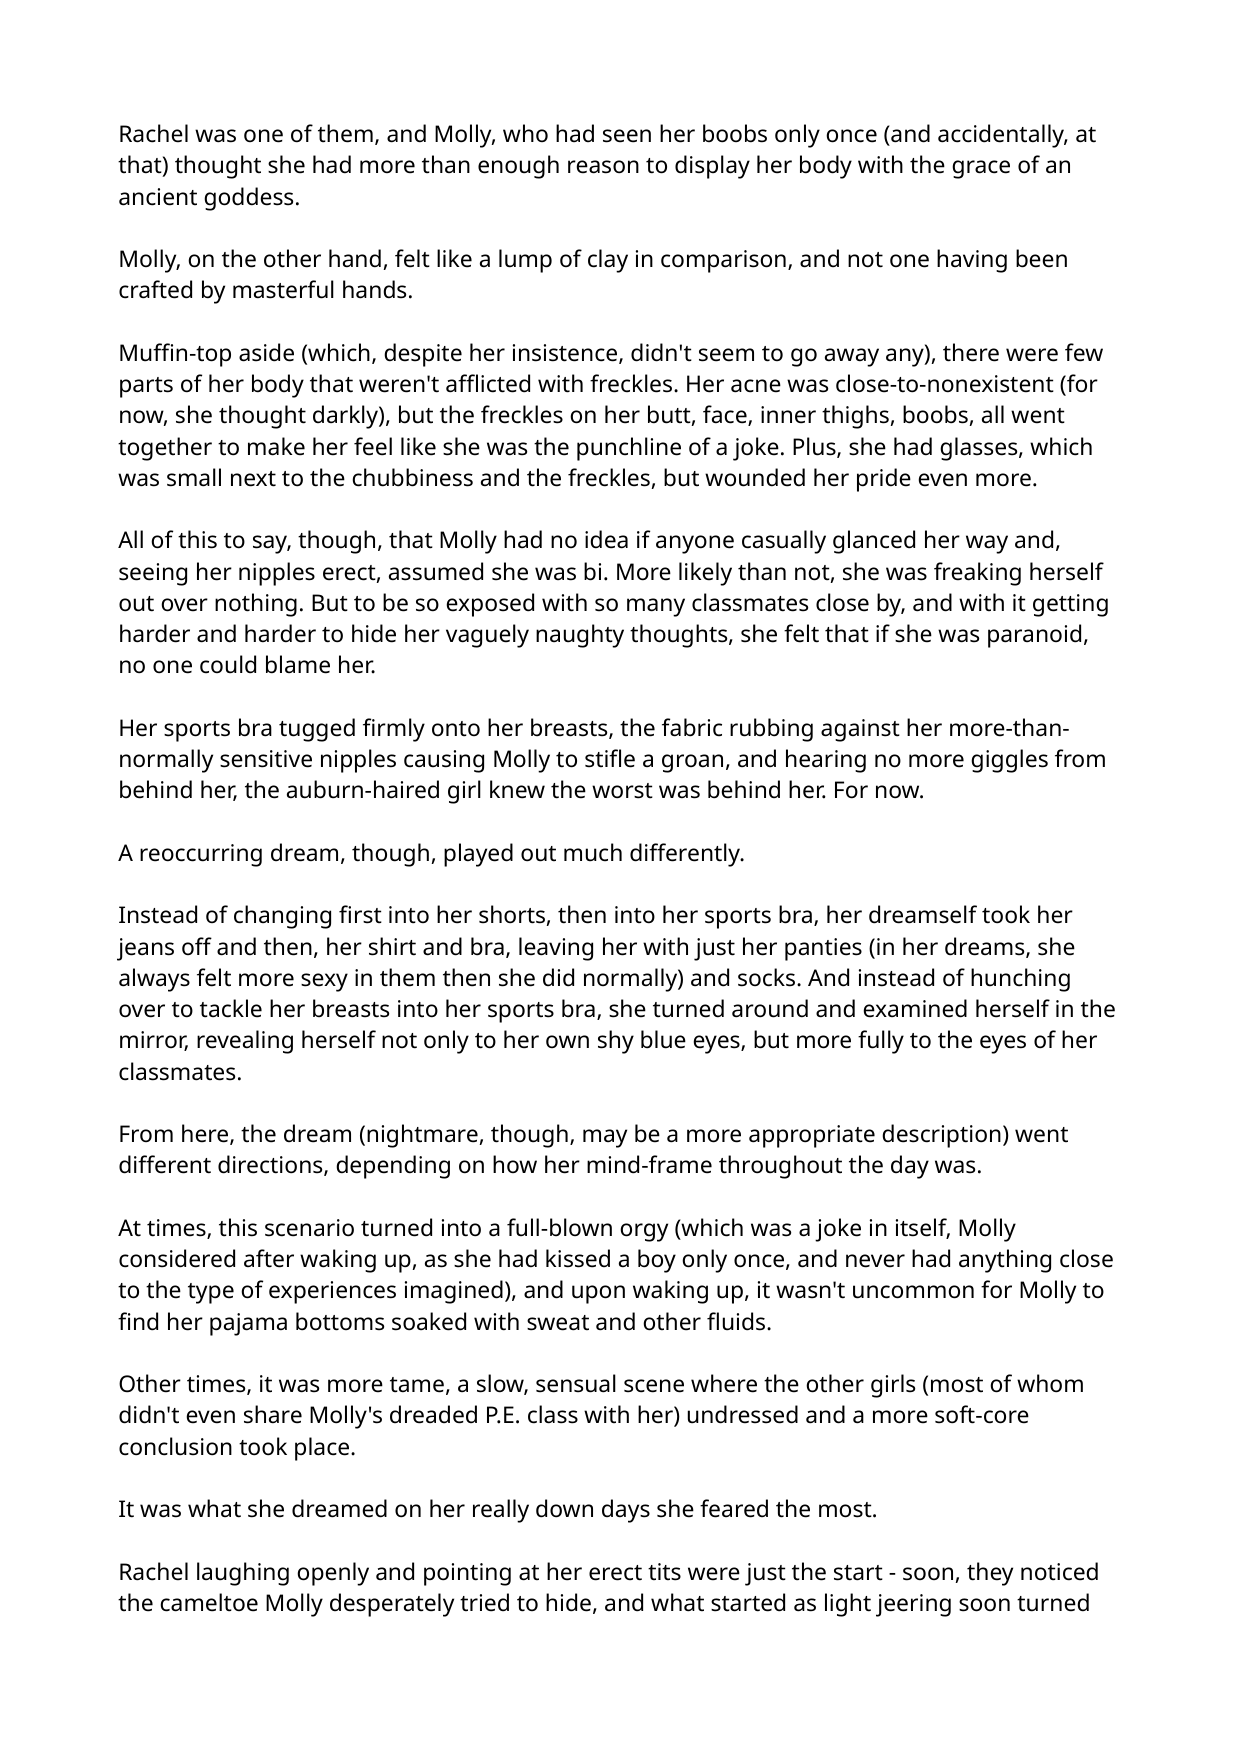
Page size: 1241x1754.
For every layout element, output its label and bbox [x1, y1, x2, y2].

text [118, 118, 1122, 1618]
